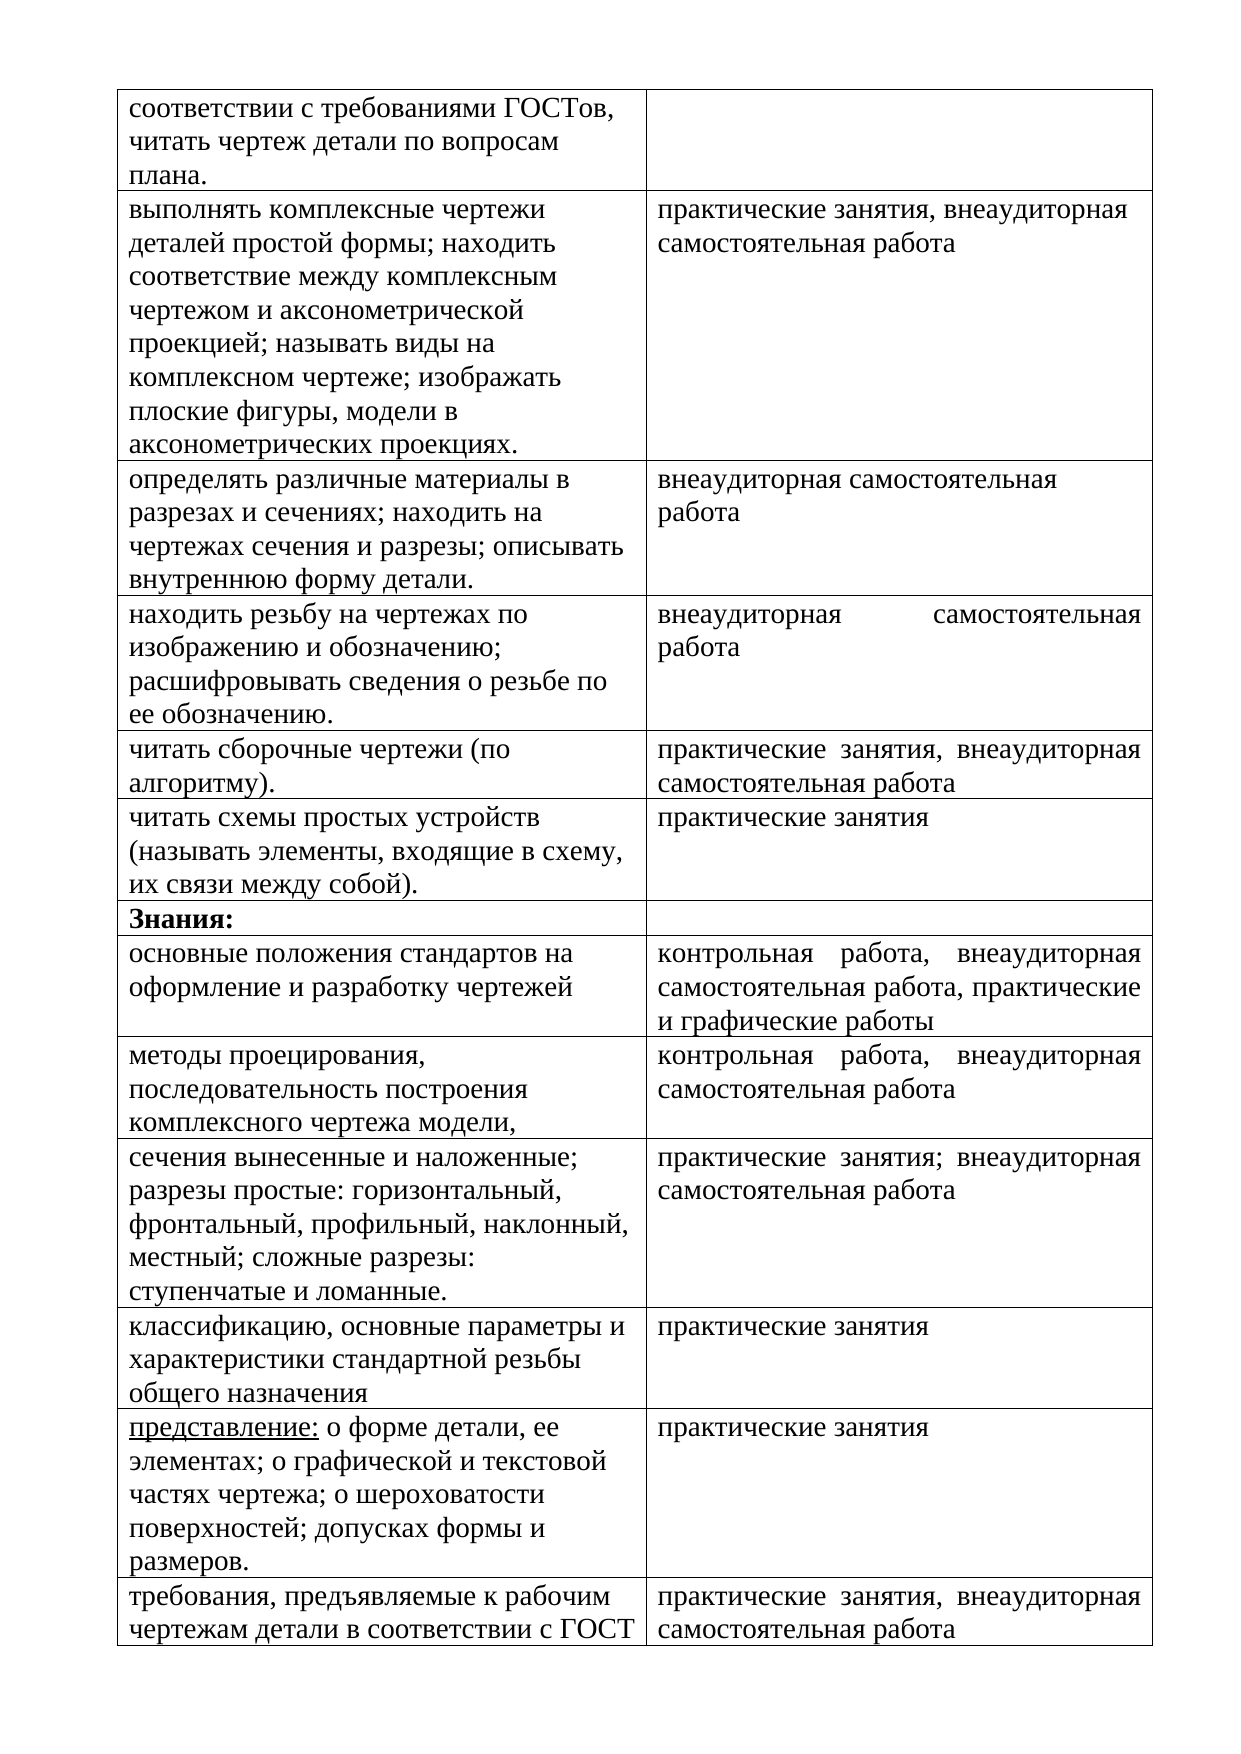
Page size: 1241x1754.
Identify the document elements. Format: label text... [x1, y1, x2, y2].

table_cell внеаудиторная самостоятельная работа [647, 461, 1152, 595]
table_cell Знания: [118, 901, 646, 934]
table_cell [647, 901, 1152, 934]
table_cell сечения вынесенные и наложенные; разрезы простые: горизонтальный, фронтальный, профильный, наклонный, местный; сложные разрезы: ступенчатые и ломанные. [118, 1139, 646, 1307]
table_cell контрольная работа, внеаудиторная самостоятельная работа, практические и графические работы [647, 936, 1152, 1036]
table_cell внеаудиторная самостоятельная работа [647, 596, 1152, 730]
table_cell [647, 90, 1152, 190]
table_cell практические занятия [647, 1409, 1152, 1577]
table_cell практические занятия [647, 799, 1152, 900]
table_cell находить резьбу на чертежах по изображению и обозначению; расшифровывать сведения о резьбе по ее обозначению. [118, 596, 646, 730]
table_cell основные положения стандартов на оформление и разработку чертежей [118, 936, 646, 1036]
table_cell контрольная работа, внеаудиторная самостоятельная работа [647, 1037, 1152, 1138]
table_cell практические занятия, внеаудиторная самостоятельная работа [647, 191, 1152, 460]
table_cell методы проецирования, последовательность построения комплексного чертежа модели, [118, 1037, 646, 1138]
table_cell читать сборочные чертежи (по алгоритму). [118, 731, 646, 798]
table_cell классификацию, основные параметры и характеристики стандартной резьбы общего назначения [118, 1308, 646, 1408]
table_cell практические занятия, внеаудиторная самостоятельная работа [647, 731, 1152, 798]
table_cell читать схемы простых устройств (называть элементы, входящие в схему, их связи между собой). [118, 799, 646, 900]
table_cell выполнять комплексные чертежи деталей простой формы; находить соответствие между комплексным чертежом и аксонометрической проекцией; называть виды на комплексном чертеже; изображать плоские фигуры, модели в аксонометрических проекциях. [118, 191, 646, 460]
table_cell практические занятия; внеаудиторная самостоятельная работа [647, 1139, 1152, 1307]
table_cell представление: о форме детали, ее элементах; о графической и текстовой частях чертежа; о шероховатости поверхностей; допусках формы и размеров. [118, 1409, 646, 1577]
table_cell определять различные материалы в разрезах и сечениях; находить на чертежах сечения и разрезы; описывать внутреннюю форму детали. [118, 461, 646, 595]
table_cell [118, 1578, 646, 1645]
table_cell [647, 1578, 1152, 1645]
table_cell практические занятия [647, 1308, 1152, 1408]
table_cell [118, 90, 646, 190]
